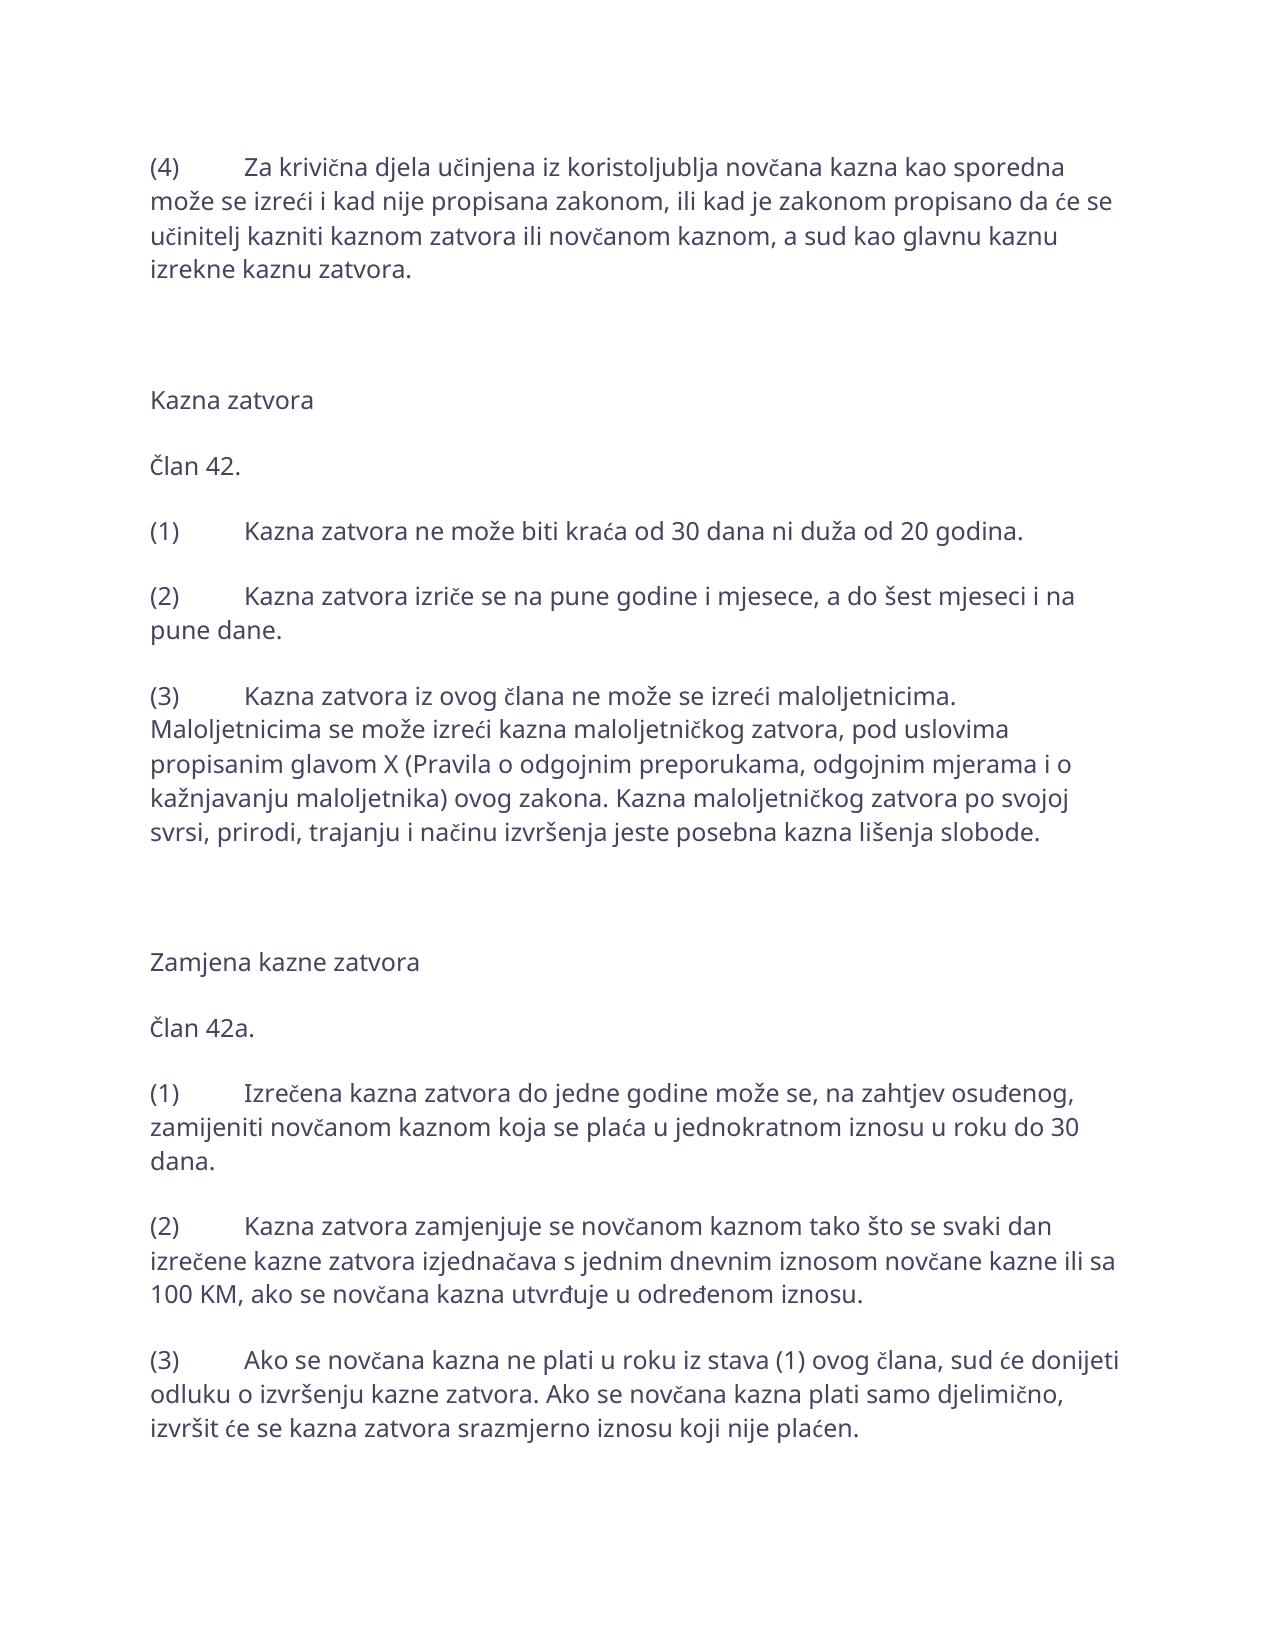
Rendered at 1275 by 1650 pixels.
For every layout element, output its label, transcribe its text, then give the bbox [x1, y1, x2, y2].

text (1) Izrečena kazna zatvora do jedne godine može se, na zahtjev osuđenog, zamijeniti novčanom kaznom koja se plaća u jednokratnom iznosu u roku do 30 dana. [150, 1076, 1125, 1178]
text (2) Kazna zatvora zamjenjuje se novčanom kaznom tako što se svaki dan izrečene kazne zatvora izjednačava s jednim dnevnim iznosom novčane kazne ili sa 100 KM, ako se novčana kazna utvrđuje u određenom iznosu. [150, 1209, 1125, 1311]
text (4) Za krivična djela učinjena iz koristoljublja novčana kazna kao sporedna može se izreći i kad nije propisana zakonom, ili kad je zakonom propisano da će se učinitelj kazniti kaznom zatvora ili novčanom kaznom, a sud kao glavnu kaznu izrekne kaznu zatvora. [150, 150, 1125, 286]
text Kazna zatvora [150, 383, 1125, 417]
text Član 42a. [150, 1010, 1125, 1044]
text Član 42. [150, 448, 1125, 482]
text (3) Ako se novčana kazna ne plati u roku iz stava (1) ovog člana, sud će donijeti odluku o izvršenju kazne zatvora. Ako se novčana kazna plati samo djelimično, izvršit će se kazna zatvora srazmjerno iznosu koji nije plaćen. [150, 1342, 1125, 1445]
text (3) Kazna zatvora iz ovog člana ne može se izreći maloljetnicima. Maloljetnicima se može izreći kazna maloljetničkog zatvora, pod uslovima propisanim glavom X (Pravila o odgojnim preporukama, odgojnim mjerama i o kažnjavanju maloljetnika) ovog zakona. Kazna maloljetničkog zatvora po svojoj svrsi, prirodi, trajanju i načinu izvršenja jeste posebna kazna lišenja slobode. [150, 678, 1125, 848]
text (1) Kazna zatvora ne može biti kraća od 30 dana ni duža od 20 godina. [150, 513, 1125, 547]
text Zamjena kazne zatvora [150, 945, 1125, 979]
text (2) Kazna zatvora izriče se na pune godine i mjesece, a do šest mjeseci i na pune dane. [150, 579, 1125, 647]
